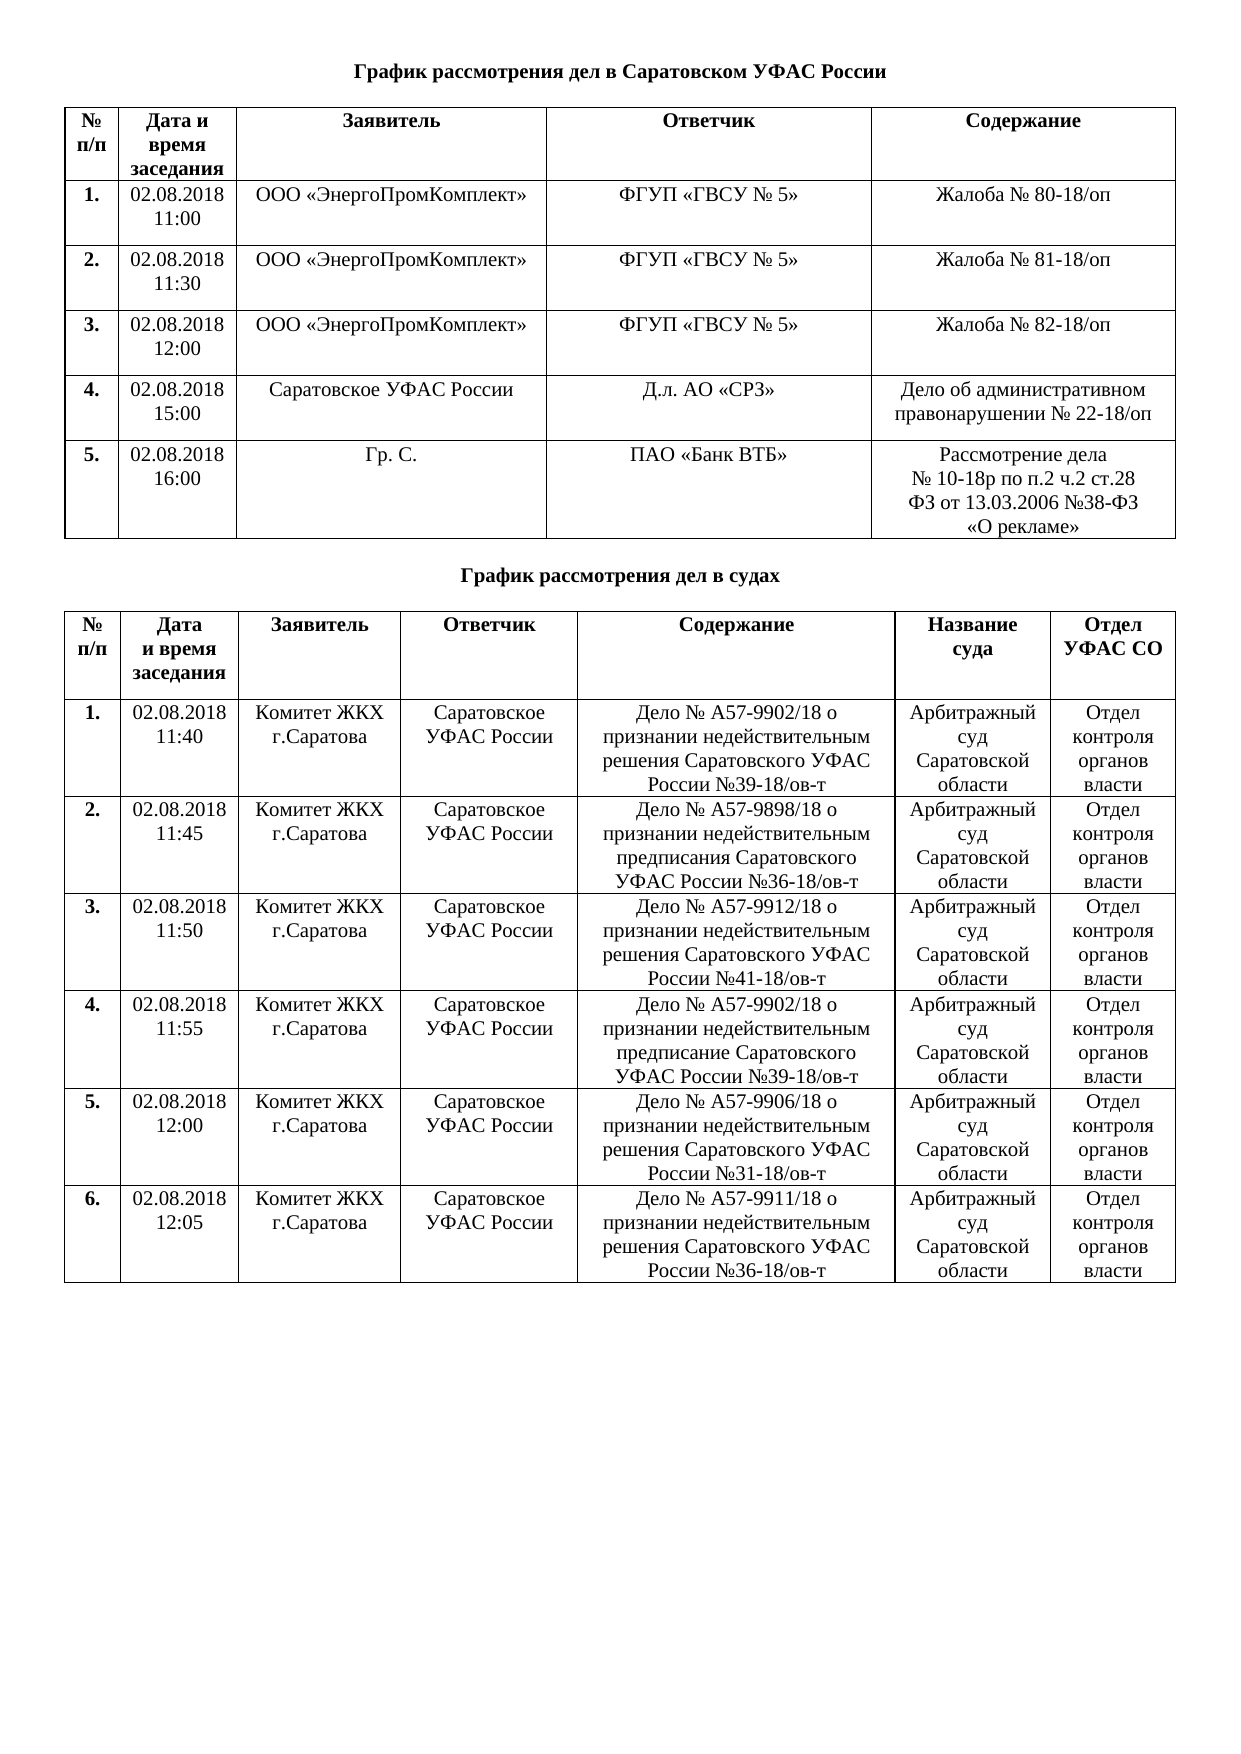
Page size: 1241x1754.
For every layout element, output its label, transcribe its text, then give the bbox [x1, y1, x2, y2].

table_cell Жалоба № 80-18/оп [872, 181, 1175, 245]
table_cell Жалоба № 82-18/оп [872, 311, 1175, 375]
table_cell ФГУП «ГВСУ № 5» [547, 311, 871, 375]
table_header Отдел УФАС СО [1051, 612, 1175, 698]
table_cell Жалоба № 81-18/оп [872, 246, 1175, 310]
table_cell 2. [66, 246, 118, 310]
table_cell 3. [65, 894, 120, 990]
table_cell Рассмотрение дела № 10-18р по п.2 ч.2 ст.28 ФЗ от 13.03.2006 №38-ФЗ «О рекламе» [872, 441, 1175, 538]
table_cell Отдел контроля органов власти [1051, 700, 1175, 796]
table_header Содержание [578, 612, 894, 698]
table_cell 02.08.2018 12:05 [121, 1186, 238, 1282]
table_cell Д.л. АО «СРЗ» [547, 376, 871, 440]
table_cell Дело № А57-9898/18 о признании недействительным предписания Саратовского УФАС России №36-18/ов-т [578, 797, 894, 893]
table_cell Комитет ЖКХ г.Саратова [239, 1186, 400, 1282]
table_cell Отдел контроля органов власти [1051, 797, 1175, 893]
table_cell 02.08.2018 11:55 [121, 991, 238, 1088]
table_cell Дело № А57-9906/18 о признании недействительным решения Саратовского УФАС России №31-18/ов-т [578, 1089, 894, 1185]
table_cell Отдел контроля органов власти [1051, 1089, 1175, 1185]
table_header Название суда [896, 612, 1050, 698]
table_header Дата и время заседания [121, 612, 238, 698]
table_cell 5. [65, 1089, 120, 1185]
table_cell Саратовское УФАС России [401, 1089, 577, 1185]
table_cell Саратовское УФАС России [237, 376, 546, 440]
table_cell ФГУП «ГВСУ № 5» [547, 181, 871, 245]
table_cell Дело № А57-9902/18 о признании недействительным решения Саратовского УФАС России №39-18/ов-т [578, 700, 894, 796]
table_cell ООО «ЭнергоПромКомплект» [237, 246, 546, 310]
table_cell Саратовское УФАС России [401, 700, 577, 796]
table_cell 1. [65, 700, 120, 796]
table_cell Дело об административном правонарушении № 22-18/оп [872, 376, 1175, 440]
table_cell Арбитражный суд Саратовской области [896, 700, 1050, 796]
table_cell Дело № А57-9902/18 о признании недействительным предписание Саратовского УФАС России №39-18/ов-т [578, 991, 894, 1088]
table_cell Саратовское УФАС России [401, 894, 577, 990]
table_header Дата и время заседания [119, 108, 236, 180]
table_cell Саратовское УФАС России [401, 1186, 577, 1282]
table_cell 3. [66, 311, 118, 375]
table_cell 02.08.2018 11:50 [121, 894, 238, 990]
table_header Содержание [872, 108, 1175, 180]
table_cell 02.08.2018 11:45 [121, 797, 238, 893]
table_header № п/п [65, 612, 120, 698]
table_cell 6. [65, 1186, 120, 1282]
table_cell 02.08.2018 11:30 [119, 246, 236, 310]
text График рассмотрения дел в судах [118, 563, 1122, 587]
table_cell Саратовское УФАС России [401, 797, 577, 893]
table_cell Комитет ЖКХ г.Саратова [239, 1089, 400, 1185]
table_header Заявитель [237, 108, 546, 180]
table_cell 02.08.2018 16:00 [119, 441, 236, 538]
table_cell 02.08.2018 15:00 [119, 376, 236, 440]
table_cell 02.08.2018 12:00 [119, 311, 236, 375]
table_cell Отдел контроля органов власти [1051, 894, 1175, 990]
table_cell Отдел контроля органов власти [1051, 1186, 1175, 1282]
table_cell Саратовское УФАС России [401, 991, 577, 1088]
table_cell ООО «ЭнергоПромКомплект» [237, 181, 546, 245]
table_header Ответчик [547, 108, 871, 180]
table_cell Арбитражный суд Саратовской области [896, 1186, 1050, 1282]
table_cell 4. [65, 991, 120, 1088]
table_cell ПАО «Банк ВТБ» [547, 441, 871, 538]
table_cell Комитет ЖКХ г.Саратова [239, 797, 400, 893]
table_cell ФГУП «ГВСУ № 5» [547, 246, 871, 310]
table_cell Арбитражный суд Саратовской области [896, 1089, 1050, 1185]
table_cell Арбитражный суд Саратовской области [896, 797, 1050, 893]
table_cell 02.08.2018 12:00 [121, 1089, 238, 1185]
table_cell Дело № А57-9911/18 о признании недействительным решения Саратовского УФАС России №36-18/ов-т [578, 1186, 894, 1282]
table_cell ООО «ЭнергоПромКомплект» [237, 311, 546, 375]
table_cell Комитет ЖКХ г.Саратова [239, 991, 400, 1088]
text График рассмотрения дел в Саратовском УФАС России [118, 59, 1122, 83]
table_cell 2. [65, 797, 120, 893]
table_header Ответчик [401, 612, 577, 698]
table_cell Комитет ЖКХ г.Саратова [239, 894, 400, 990]
table_cell Гр. С. [237, 441, 546, 538]
table_header Заявитель [239, 612, 400, 698]
table_cell 02.08.2018 11:40 [121, 700, 238, 796]
table_cell 02.08.2018 11:00 [119, 181, 236, 245]
table_cell 1. [66, 181, 118, 245]
table_cell Отдел контроля органов власти [1051, 991, 1175, 1088]
table_cell Дело № А57-9912/18 о признании недействительным решения Саратовского УФАС России №41-18/ов-т [578, 894, 894, 990]
table_cell Комитет ЖКХ г.Саратова [239, 700, 400, 796]
table_cell 4. [66, 376, 118, 440]
table_cell Арбитражный суд Саратовской области [896, 991, 1050, 1088]
table_header № п/п [66, 108, 118, 180]
table_cell 5. [66, 441, 118, 538]
table_cell Арбитражный суд Саратовской области [896, 894, 1050, 990]
